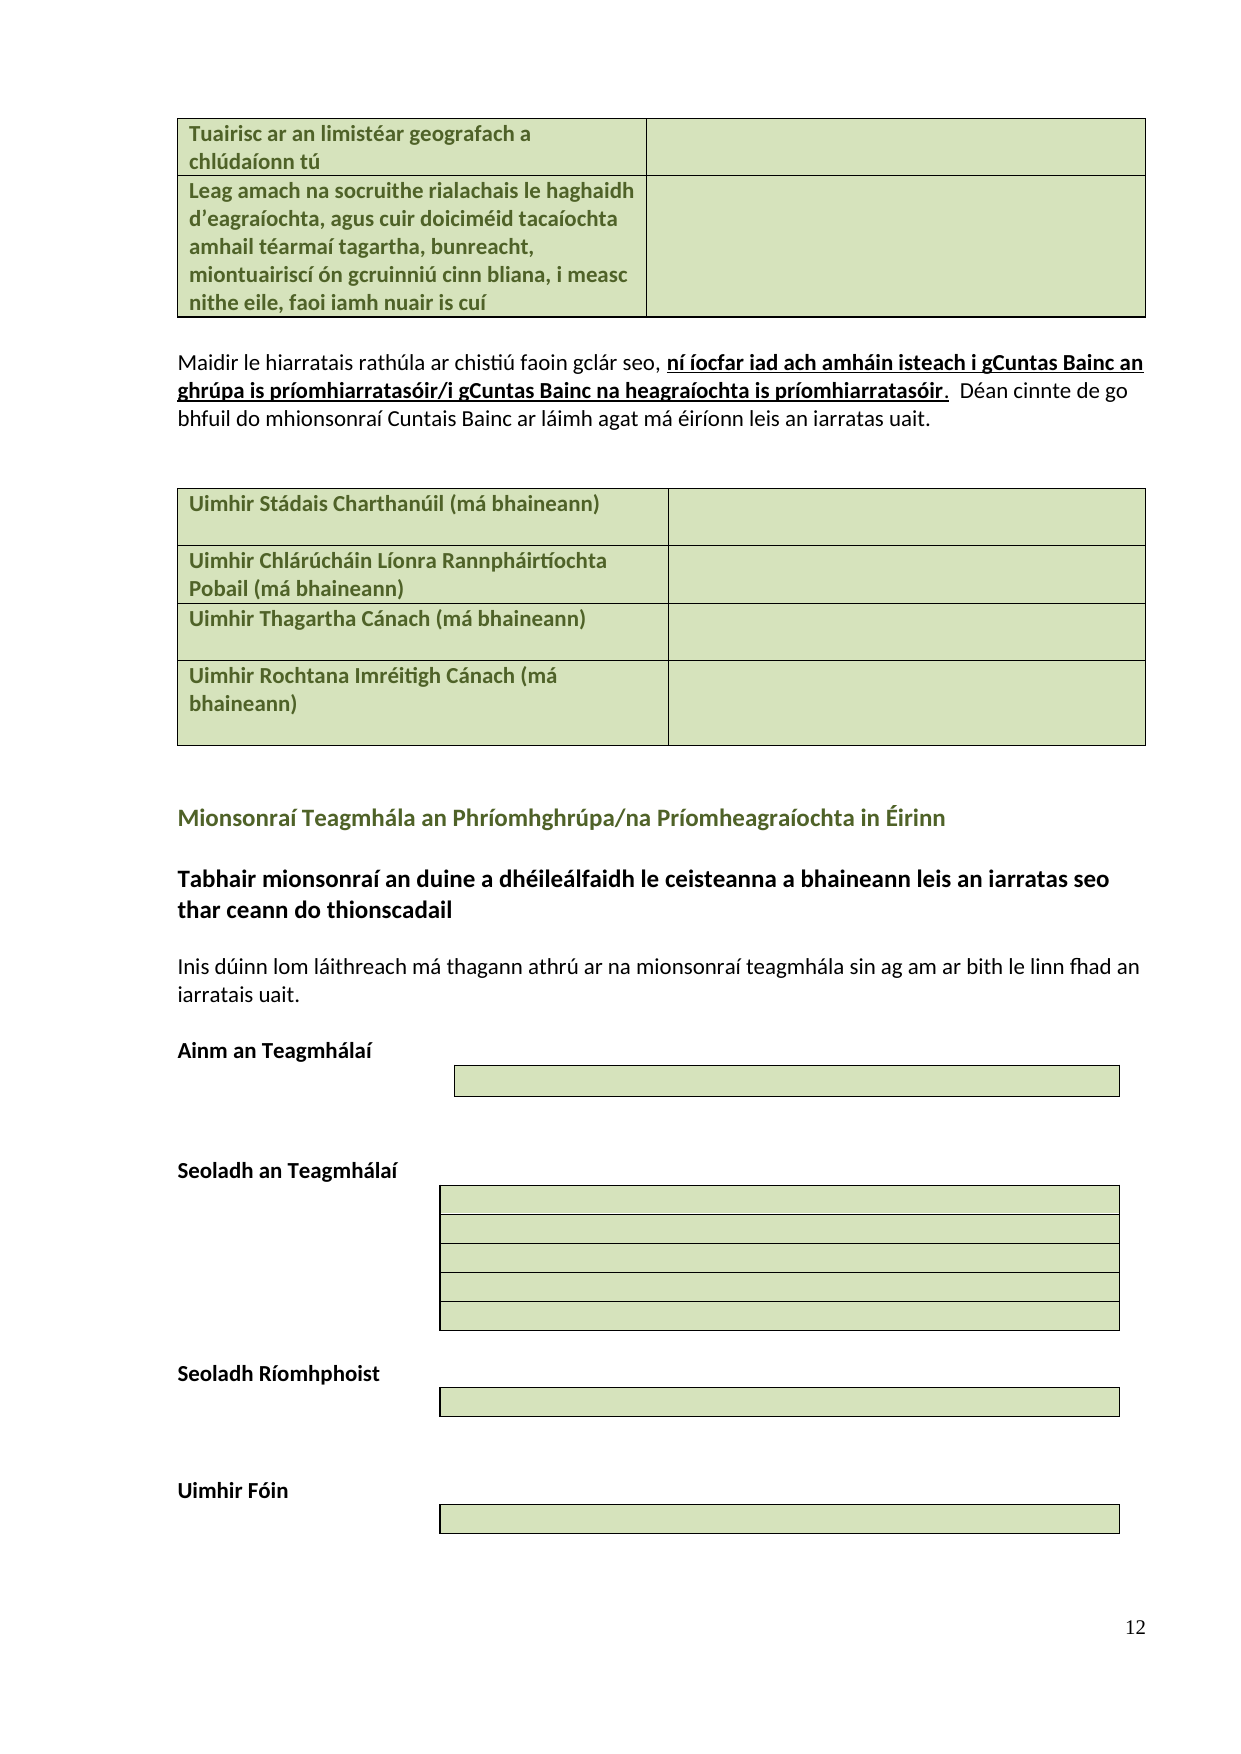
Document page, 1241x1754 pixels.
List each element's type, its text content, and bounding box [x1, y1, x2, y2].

text Mionsonraí Teagmhála an Phríomhghrúpa/na Príomheagraíochta in Éirinn [177, 802, 1146, 833]
table_cell [441, 1244, 1119, 1272]
table_cell [441, 1215, 1119, 1243]
table_header [669, 489, 1145, 545]
table_header [455, 1066, 1119, 1096]
text Maidir le hiarratais rathúla ar chistiú faoin gclár seo, ní íocfar iad ach amháin isteach i gCuntas Bainc an ghrúpa is príomhiarratasóir/i gCuntas Bainc na heagraíochta is príomhiarratasóir. Déan cinnte de go bhfuil do mhionsonraí Cuntais Bainc ar láimh agat má éiríonn leis an iarratas uait. [177, 348, 1146, 432]
text Inis dúinn lom láithreach má thagann athrú ar na mionsonraí teagmhála sin ag am ar bith le linn fhad an iarratais uait. [177, 952, 1146, 1008]
table_cell [669, 661, 1145, 745]
table_header [441, 1505, 1119, 1533]
table_header [441, 1186, 1119, 1213]
table_cell Uimhir Chlárúcháin Líonra Rannpháirtíochta Pobail (má bhaineann) [178, 546, 668, 603]
text Tabhair mionsonraí an duine a dhéileálfaidh le ceisteanna a bhaineann leis an iarratas seo thar ceann do thionscadail [177, 863, 1146, 924]
table_cell Tuairisc ar an limistéar geografach a chlúdaíonn tú [178, 119, 646, 175]
table_cell [441, 1273, 1119, 1301]
table_cell Leag amach na socruithe rialachais le haghaidh d’eagraíochta, agus cuir doiciméid tacaíochta amhail téarmaí tagartha, bunreacht, miontuairiscí ón gcruinniú cinn bliana, i measc nithe eile, faoi iamh nuair is cuí [178, 176, 646, 316]
table_cell [647, 176, 1145, 316]
table_cell [669, 604, 1145, 660]
table_header [441, 1388, 1119, 1416]
table_cell Uimhir Thagartha Cánach (má bhaineann) [178, 604, 668, 660]
table_cell Uimhir Rochtana Imréitigh Cánach (má bhaineann) [178, 661, 668, 745]
text Seoladh Ríomhphoist [177, 1359, 1146, 1387]
text Seoladh an Teagmhálaí [177, 1156, 1146, 1184]
table_header Uimhir Stádais Charthanúil (má bhaineann) [178, 489, 668, 545]
table_cell [441, 1302, 1119, 1330]
table_cell [647, 119, 1145, 175]
table_cell [669, 546, 1145, 603]
text Uimhir Fóin [177, 1476, 1146, 1504]
text Ainm an Teagmhálaí [177, 1037, 1146, 1064]
